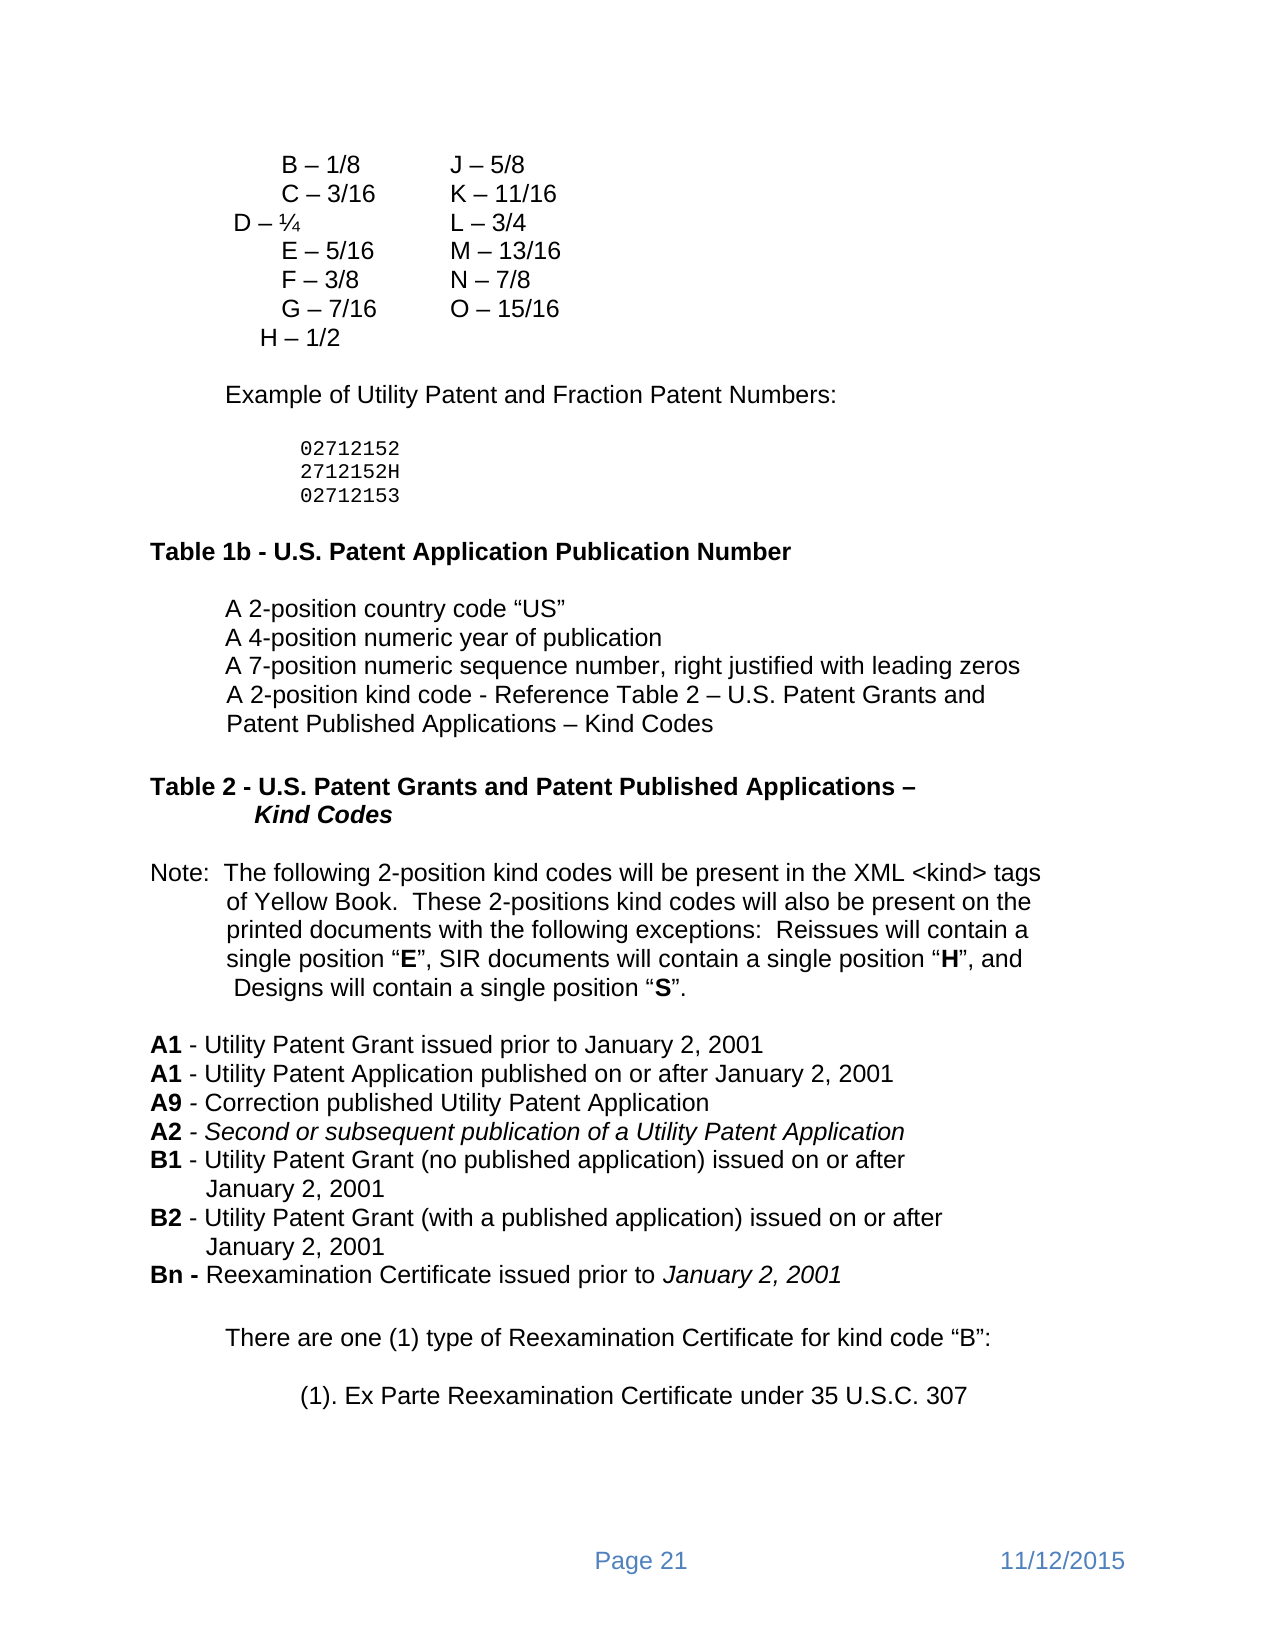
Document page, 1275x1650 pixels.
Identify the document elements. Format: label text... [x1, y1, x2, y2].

subtitle Table 2 - U.S. Patent Grants and Patent Published Applications – [150, 772, 1125, 800]
text A2 - Second or subsequent publication of a Utility Patent Application [150, 1117, 1125, 1145]
text B – 1/8 J – 5/8 [150, 150, 1125, 179]
text Table 1b - U.S. Patent Application Publication Number [150, 537, 1125, 566]
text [300, 1381, 1125, 1409]
subtitle January 2, 2001 [150, 1174, 1125, 1203]
text E – 5/16 M – 13/16 [150, 236, 1125, 265]
text A 4-position numeric year of publication [150, 623, 1125, 651]
subtitle B1 - Utility Patent Grant (no published application) issued on or after [150, 1145, 1125, 1174]
text 02712152 [225, 437, 1125, 461]
text A 7-position numeric sequence number, right justified with leading zeros [150, 651, 1125, 680]
text A 2-position kind code - Reference Table 2 – U.S. Patent Grants and [150, 680, 1125, 709]
text A1 - Utility Patent Application published on or after January 2, 2001 [150, 1059, 1125, 1088]
text January 2, 2001 [150, 1232, 1125, 1260]
subtitle of Yellow Book. These 2-positions kind codes will also be present on the [150, 887, 1125, 915]
subtitle single position “E”, SIR documents will contain a single position “H”, and [150, 944, 1125, 973]
text A9 - Correction published Utility Patent Application [150, 1088, 1125, 1117]
subtitle printed documents with the following exceptions: Reissues will contain a [150, 915, 1125, 944]
text H – 1/2 [225, 322, 1125, 351]
text 2712152H [225, 461, 1125, 485]
subtitle Designs will contain a single position “S”. [150, 973, 1125, 1002]
text Example of Utility Patent and Fraction Patent Numbers: [150, 380, 1125, 409]
text A1 - Utility Patent Grant issued prior to January 2, 2001 [150, 1030, 1125, 1059]
text C – 3/16 K – 11/16 [150, 179, 1125, 207]
text F – 3/8 N – 7/8 [150, 265, 1125, 294]
text Patent Published Applications – Kind Codes [150, 709, 1125, 738]
text A 2-position country code “US” [150, 594, 1125, 623]
subtitle Bn - Reexamination Certificate issued prior to January 2, 2001 [150, 1260, 1125, 1289]
subtitle Kind Codes [150, 800, 1125, 829]
text D – ¼ L – 3/4 [150, 207, 1125, 236]
text 02712153 [150, 485, 1125, 508]
text G – 7/16 O – 15/16 [150, 294, 1125, 322]
subtitle B2 - Utility Patent Grant (with a published application) issued on or after [150, 1203, 1125, 1232]
subtitle Note: The following 2-position kind codes will be present in the XML <kind> tags [150, 858, 1125, 887]
text There are one (1) type of Reexamination Certificate for kind code “B”: [225, 1323, 1125, 1352]
